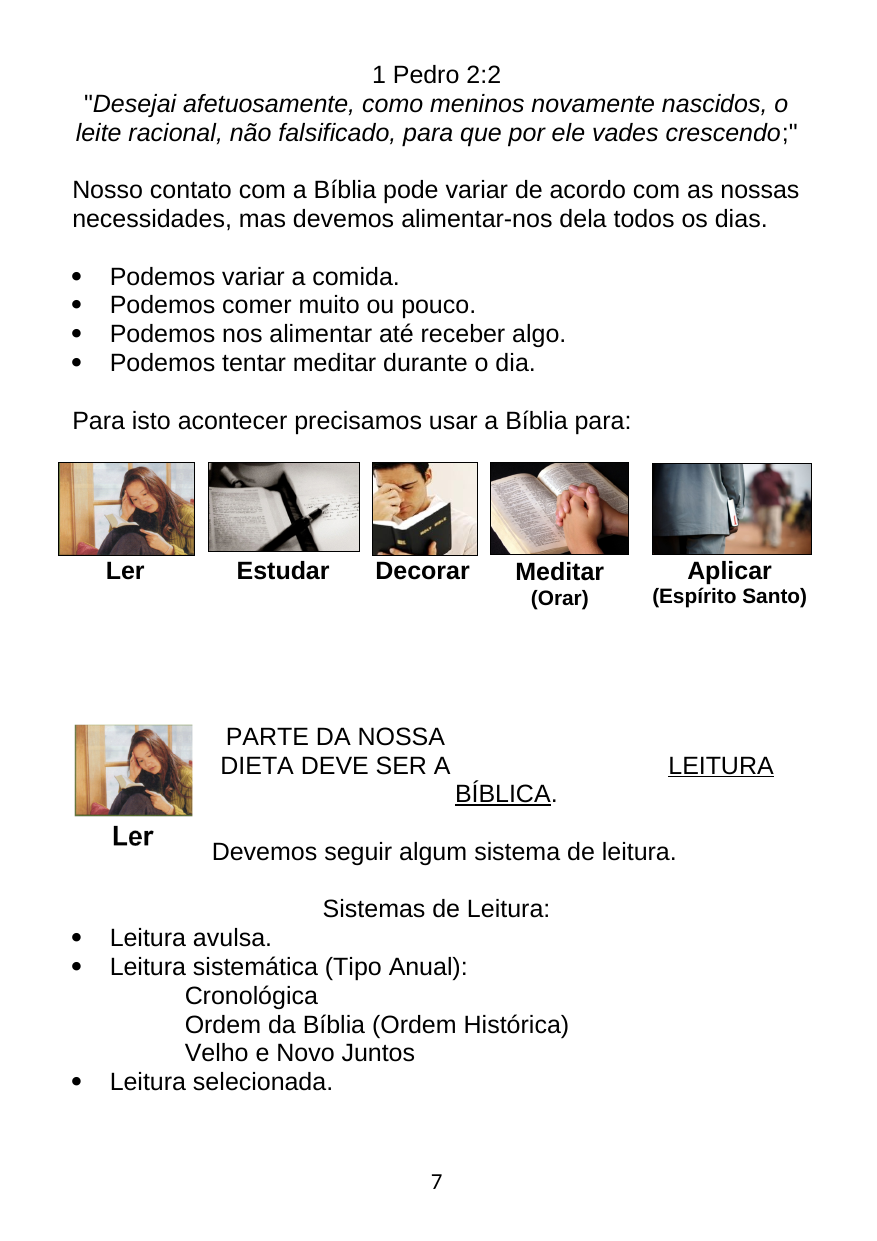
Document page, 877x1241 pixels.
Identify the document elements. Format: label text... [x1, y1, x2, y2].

text Cronológica [184, 981, 801, 1009]
list Podemos variar a comida. [72, 261, 801, 290]
picture [209, 463, 359, 551]
list Podemos tentar meditar durante o dia. [72, 348, 801, 377]
list Leitura sistemática (Tipo Anual): [72, 952, 801, 981]
text Nosso contato com a Bíblia pode variar de acordo com as nossas necessidades, mas devemos alimentar-nos dela todos os dias. [72, 175, 801, 233]
text Sistemas de Leitura: [72, 894, 801, 923]
picture [72, 724, 193, 855]
picture [373, 463, 477, 555]
text PARTE DA NOSSA DIETA DEVE SER A LEITURA BÍBLICA. [72, 722, 801, 808]
picture [653, 464, 811, 554]
list Podemos nos alimentar até receber algo. [72, 319, 801, 348]
text Velho e Novo Juntos [184, 1038, 801, 1067]
picture [491, 463, 628, 554]
text Para isto acontecer precisamos usar a Bíblia para: [72, 406, 801, 434]
text Devemos seguir algum sistema de leitura. [72, 837, 801, 866]
text 1 Pedro 2:2 [72, 60, 801, 89]
text "Desejai afetuosamente, como meninos novamente nascidos, o leite racional, não falsificado, para que por ele vades crescendo;" [72, 89, 801, 146]
list Leitura selecionada. [72, 1067, 801, 1096]
list Leitura avulsa. [72, 923, 801, 952]
list Podemos comer muito ou pouco. [72, 290, 801, 319]
text Ordem da Bíblia (Ordem Histórica) [184, 1009, 801, 1038]
picture [59, 463, 194, 555]
